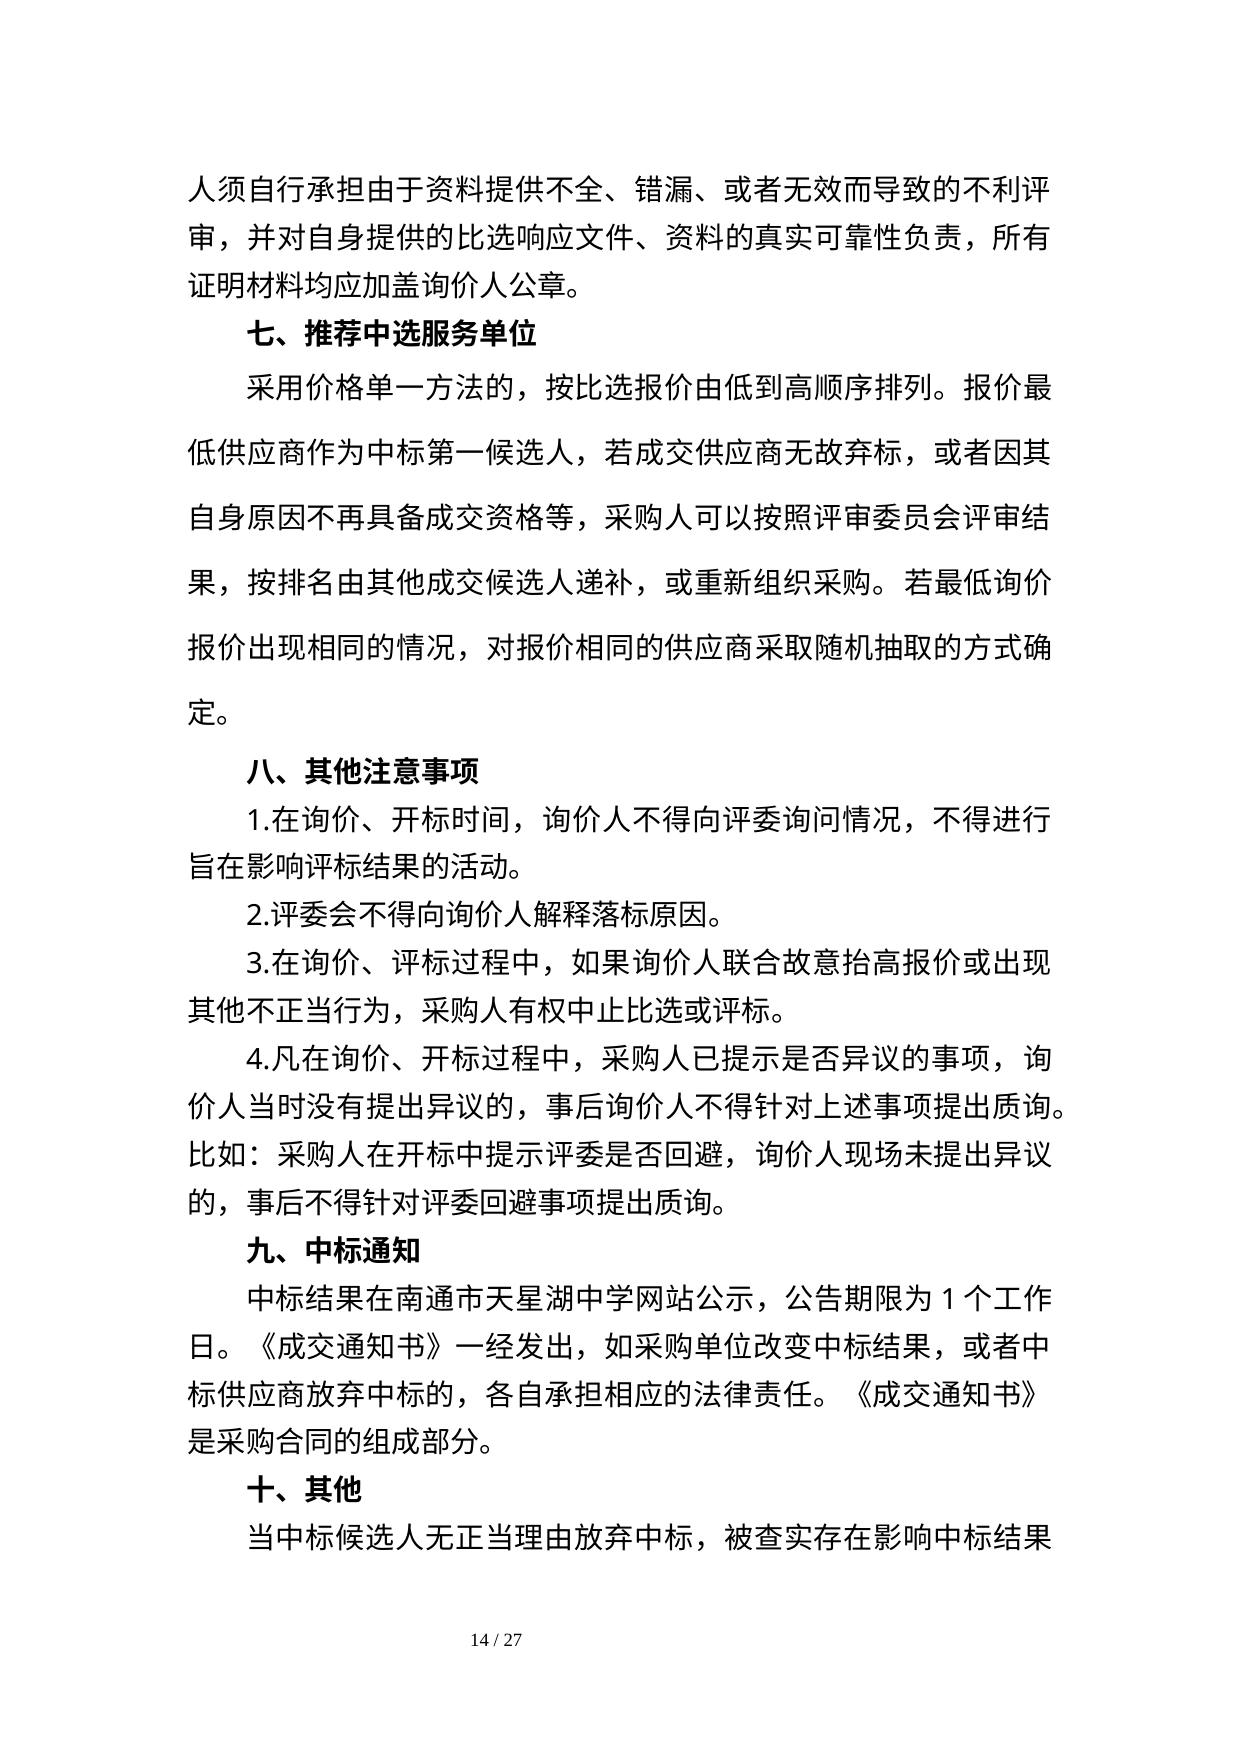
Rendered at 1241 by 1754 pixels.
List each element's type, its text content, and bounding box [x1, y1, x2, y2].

text 七、推荐中选服务单位 [187, 306, 1053, 354]
text 九、中标通知 [187, 1223, 1053, 1271]
text 4.凡在询价、开标过程中，采购人已提示是否异议的事项，询价人当时没有提出异议的，事后询价人不得针对上述事项提出质询。比如：采购人在开标中提示评委是否回避，询价人现场未提出异议的，事后不得针对评委回避事项提出质询。 [187, 1031, 1053, 1223]
text 1.在询价、开标时间，询价人不得向评委询问情况，不得进行旨在影响评标结果的活动。 [187, 792, 1053, 887]
text 中标结果在南通市天星湖中学网站公示，公告期限为1个工作日。《成交通知书》一经发出，如采购单位改变中标结果，或者中标供应商放弃中标的，各自承担相应的法律责任。《成交通知书》是采购合同的组成部分。 [187, 1271, 1053, 1462]
text 3.在询价、评标过程中，如果询价人联合故意抬高报价或出现其他不正当行为，采购人有权中止比选或评标。 [187, 935, 1053, 1031]
text 八、其他注意事项 [187, 744, 1053, 792]
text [187, 1510, 1053, 1558]
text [187, 162, 1053, 306]
text 2.评委会不得向询价人解释落标原因。 [187, 887, 1053, 935]
text 十、其他 [187, 1462, 1053, 1510]
text 采用价格单一方法的，按比选报价由低到高顺序排列。报价最低供应商作为中标第一候选人，若成交供应商无故弃标，或者因其自身原因不再具备成交资格等，采购人可以按照评审委员会评审结果，按排名由其他成交候选人递补，或重新组织采购。若最低询价报价出现相同的情况，对报价相同的供应商采取随机抽取的方式确定。 [187, 354, 1053, 744]
